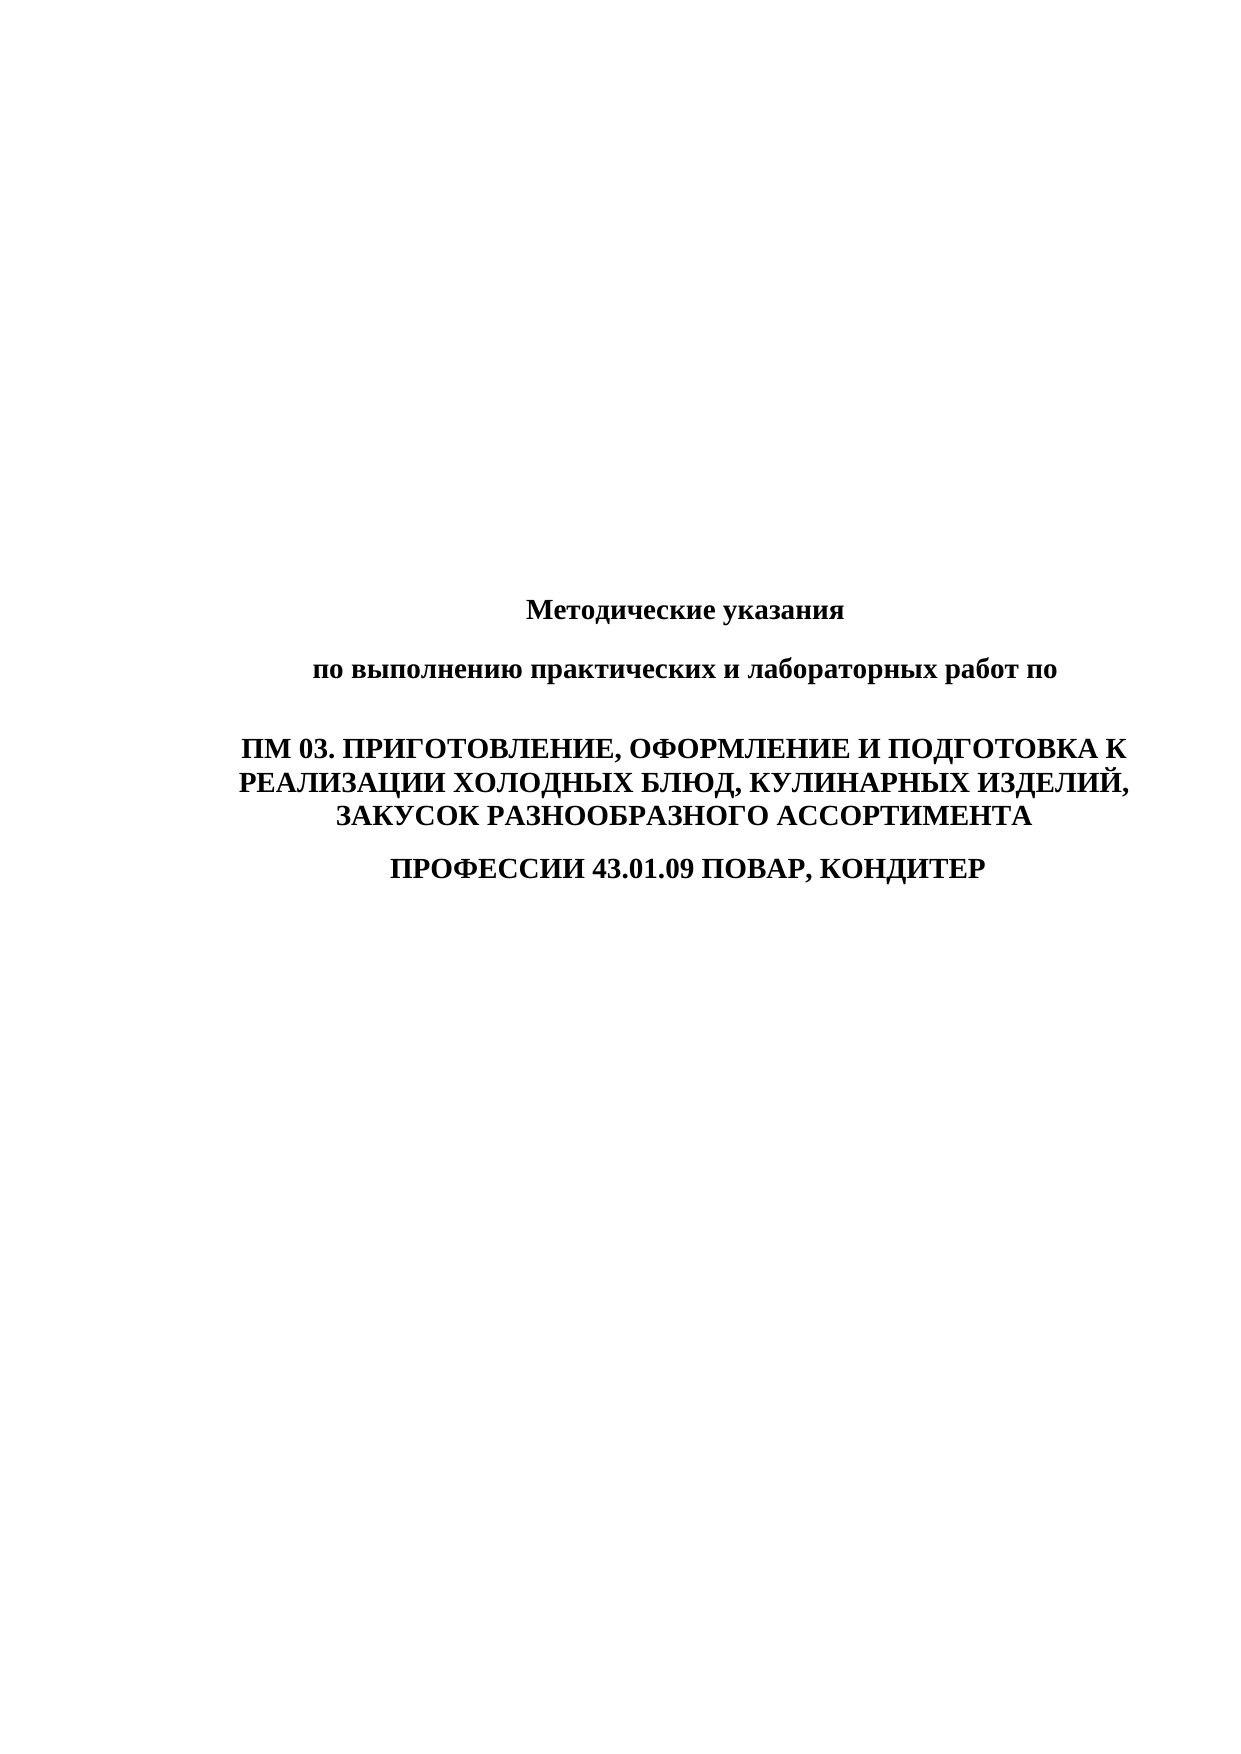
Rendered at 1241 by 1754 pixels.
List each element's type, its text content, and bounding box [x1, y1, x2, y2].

text ПМ 03. ПРИГОТОВЛЕНИЕ, ОФОРМЛЕНИЕ И ПОДГОТОВКА К РЕАЛИЗАЦИИ ХОЛОДНЫХ БЛЮД, КУЛИНАРНЫХ ИЗДЕЛИЙ, ЗАКУСОК РАЗНООБРАЗНОГО АССОРТИМЕНТА [177, 733, 1191, 831]
text ПРОФЕССИИ 43.01.09 ПОВАР, КОНДИТЕР [177, 852, 1191, 885]
text по выполнению практических и лабораторных работ по [177, 651, 1193, 685]
text Методические указания [177, 592, 1193, 625]
